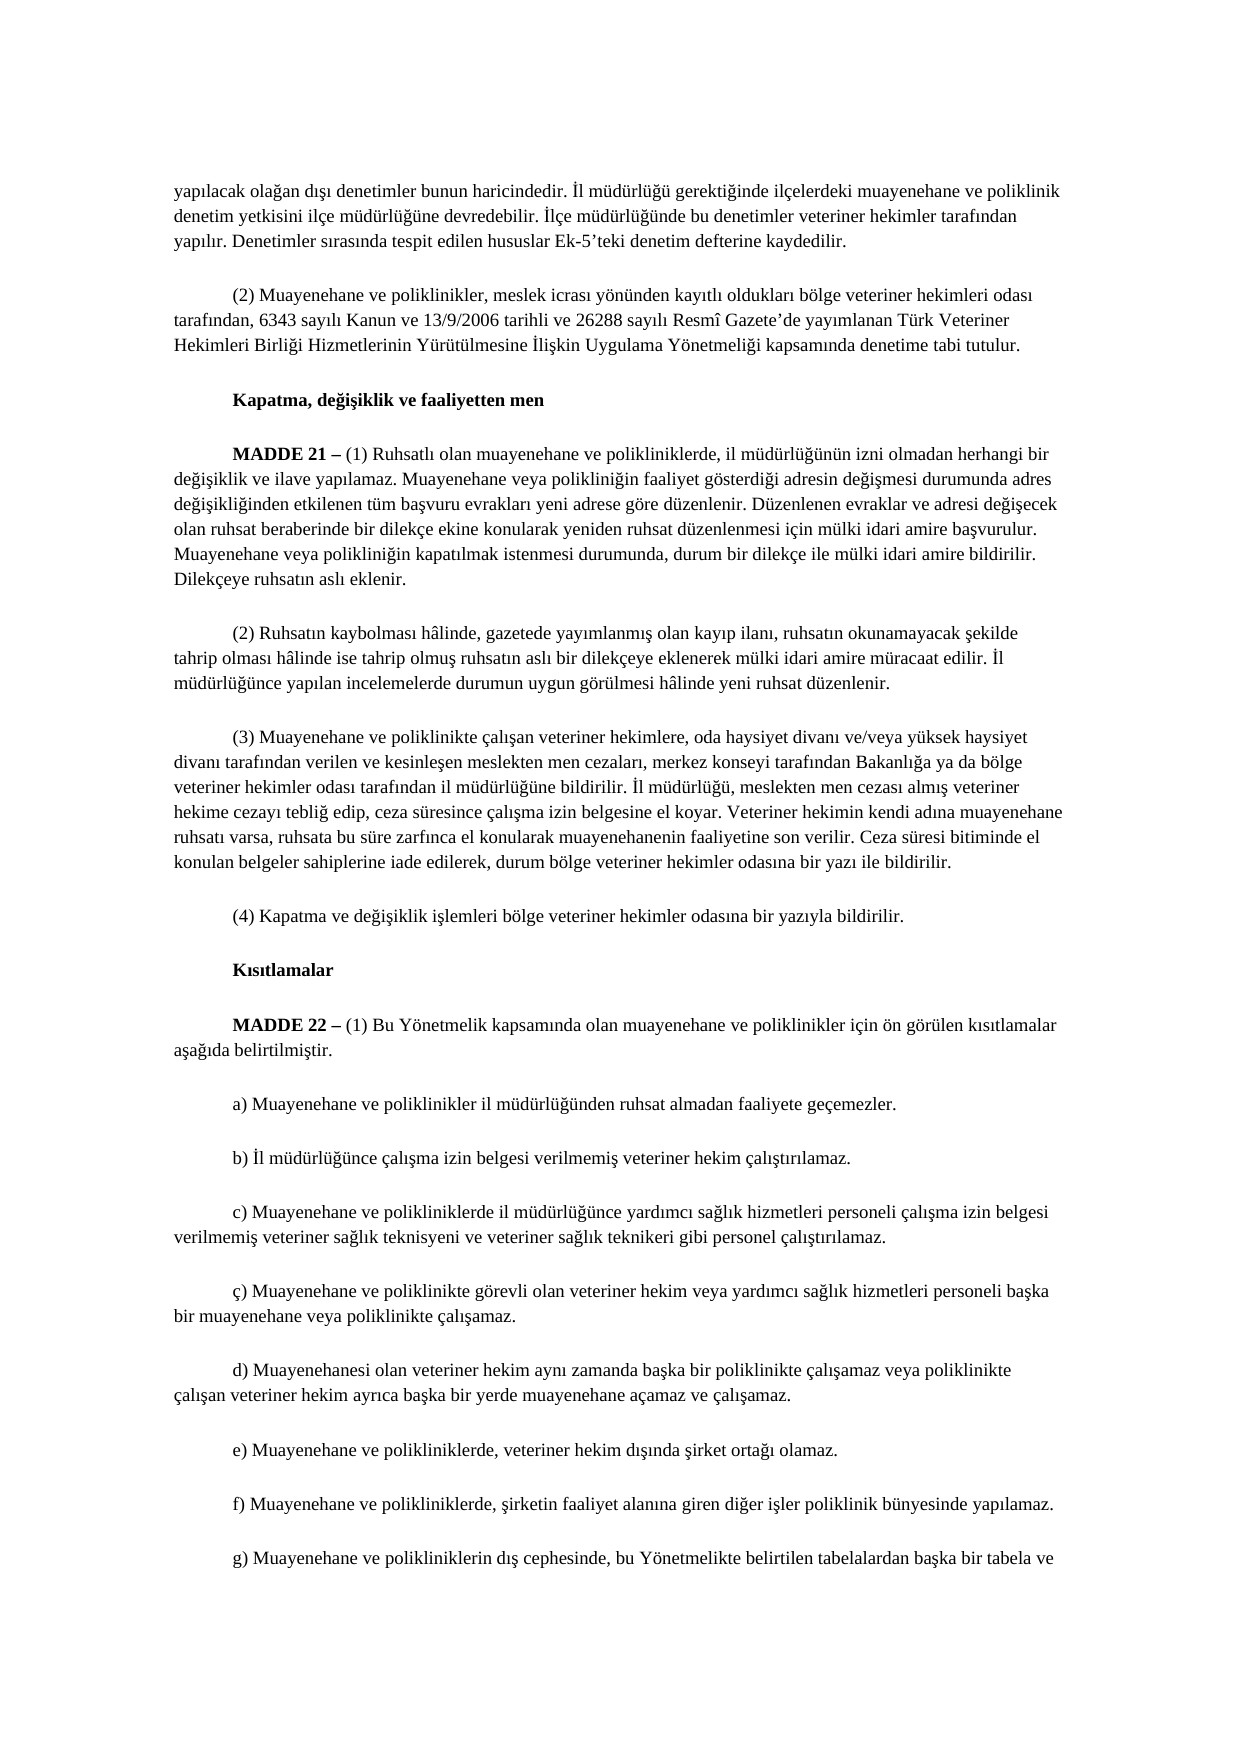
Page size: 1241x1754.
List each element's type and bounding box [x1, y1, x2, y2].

table_header [146, 148, 1094, 1568]
